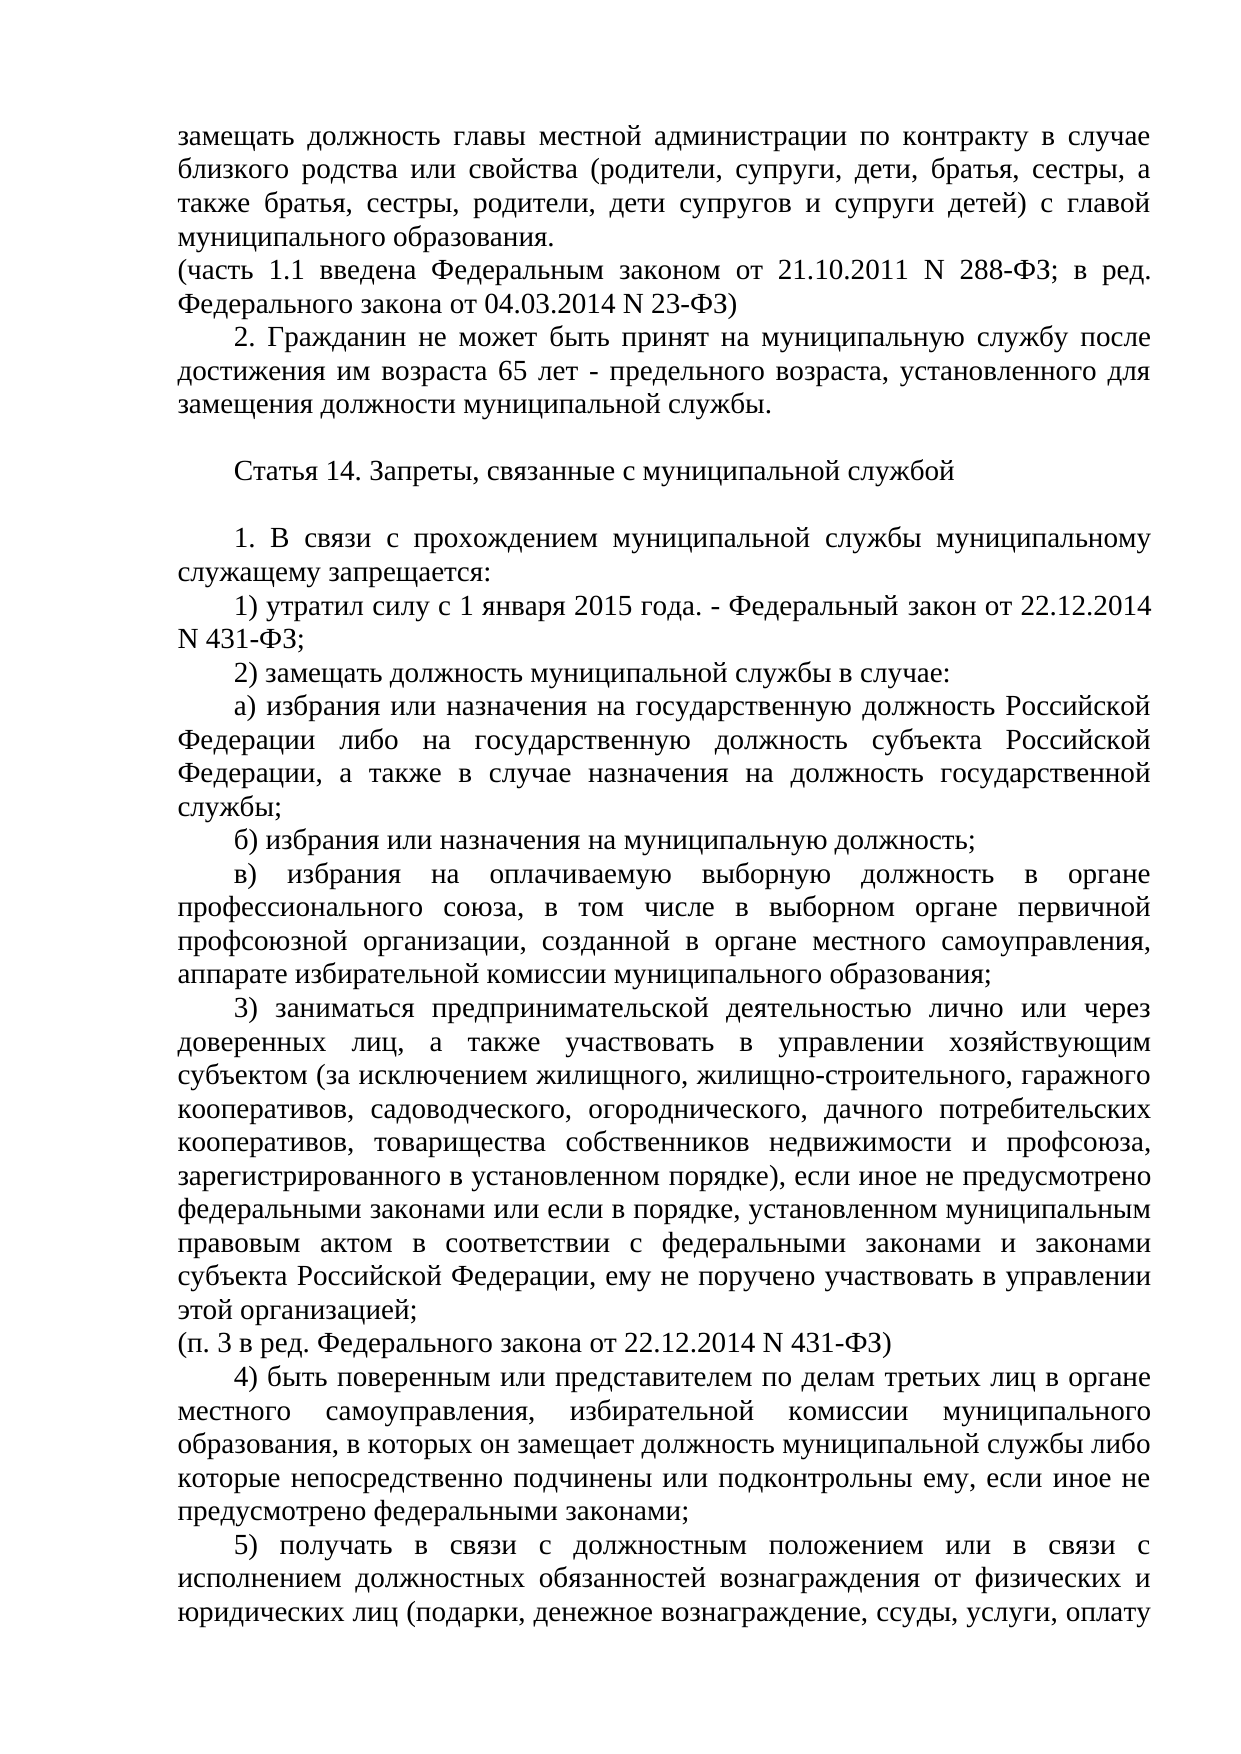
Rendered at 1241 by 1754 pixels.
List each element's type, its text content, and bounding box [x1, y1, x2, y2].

text 2. Гражданин не может быть принят на муниципальную службу после достижения им возраста 65 лет - предельного возраста, установленного для замещения должности муниципальной службы. [177, 319, 1152, 420]
text 2) замещать должность муниципальной службы в случае: [177, 655, 1152, 688]
text 3) заниматься предпринимательской деятельностью лично или через доверенных лиц, а также участвовать в управлении хозяйствующим субъектом (за исключением жилищного, жилищно-строительного, гаражного кооперативов, садоводческого, огороднического, дачного потребительских кооперативов, товарищества собственников недвижимости и профсоюза, зарегистрированного в установленном порядке), если иное не предусмотрено федеральными законами или если в порядке, установленном муниципальным правовым актом в соответствии с федеральными законами и законами субъекта Российской Федерации, ему не поручено участвовать в управлении этой организацией; [177, 990, 1152, 1326]
text 1) утратил силу с 1 января 2015 года. - Федеральный закон от 22.12.2014 N 431-ФЗ; [177, 588, 1152, 655]
text Статья 14. Запреты, связанные с муниципальной службой [177, 453, 1152, 487]
text б) избрания или назначения на муниципальную должность; [177, 822, 1152, 856]
text (п. 3 в ред. Федерального закона от 22.12.2014 N 431-ФЗ) [177, 1326, 1152, 1359]
text в) избрания на оплачиваемую выборную должность в органе профессионального союза, в том числе в выборном органе первичной профсоюзной организации, созданной в органе местного самоуправления, аппарате избирательной комиссии муниципального образования; [177, 856, 1152, 990]
text (часть 1.1 введена Федеральным законом от 21.10.2011 N 288-ФЗ; в ред. Федерального закона от 04.03.2014 N 23-ФЗ) [177, 252, 1152, 319]
text 4) быть поверенным или представителем по делам третьих лиц в органе местного самоуправления, избирательной комиссии муниципального образования, в которых он замещает должность муниципальной службы либо которые непосредственно подчинены или подконтрольны ему, если иное не предусмотрено федеральными законами; [177, 1359, 1152, 1527]
text а) избрания или назначения на государственную должность Российской Федерации либо на государственную должность субъекта Российской Федерации, а также в случае назначения на должность государственной службы; [177, 688, 1152, 822]
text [177, 118, 1152, 252]
text 1. В связи с прохождением муниципальной службы муниципальному служащему запрещается: [177, 521, 1152, 588]
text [177, 1527, 1152, 1627]
